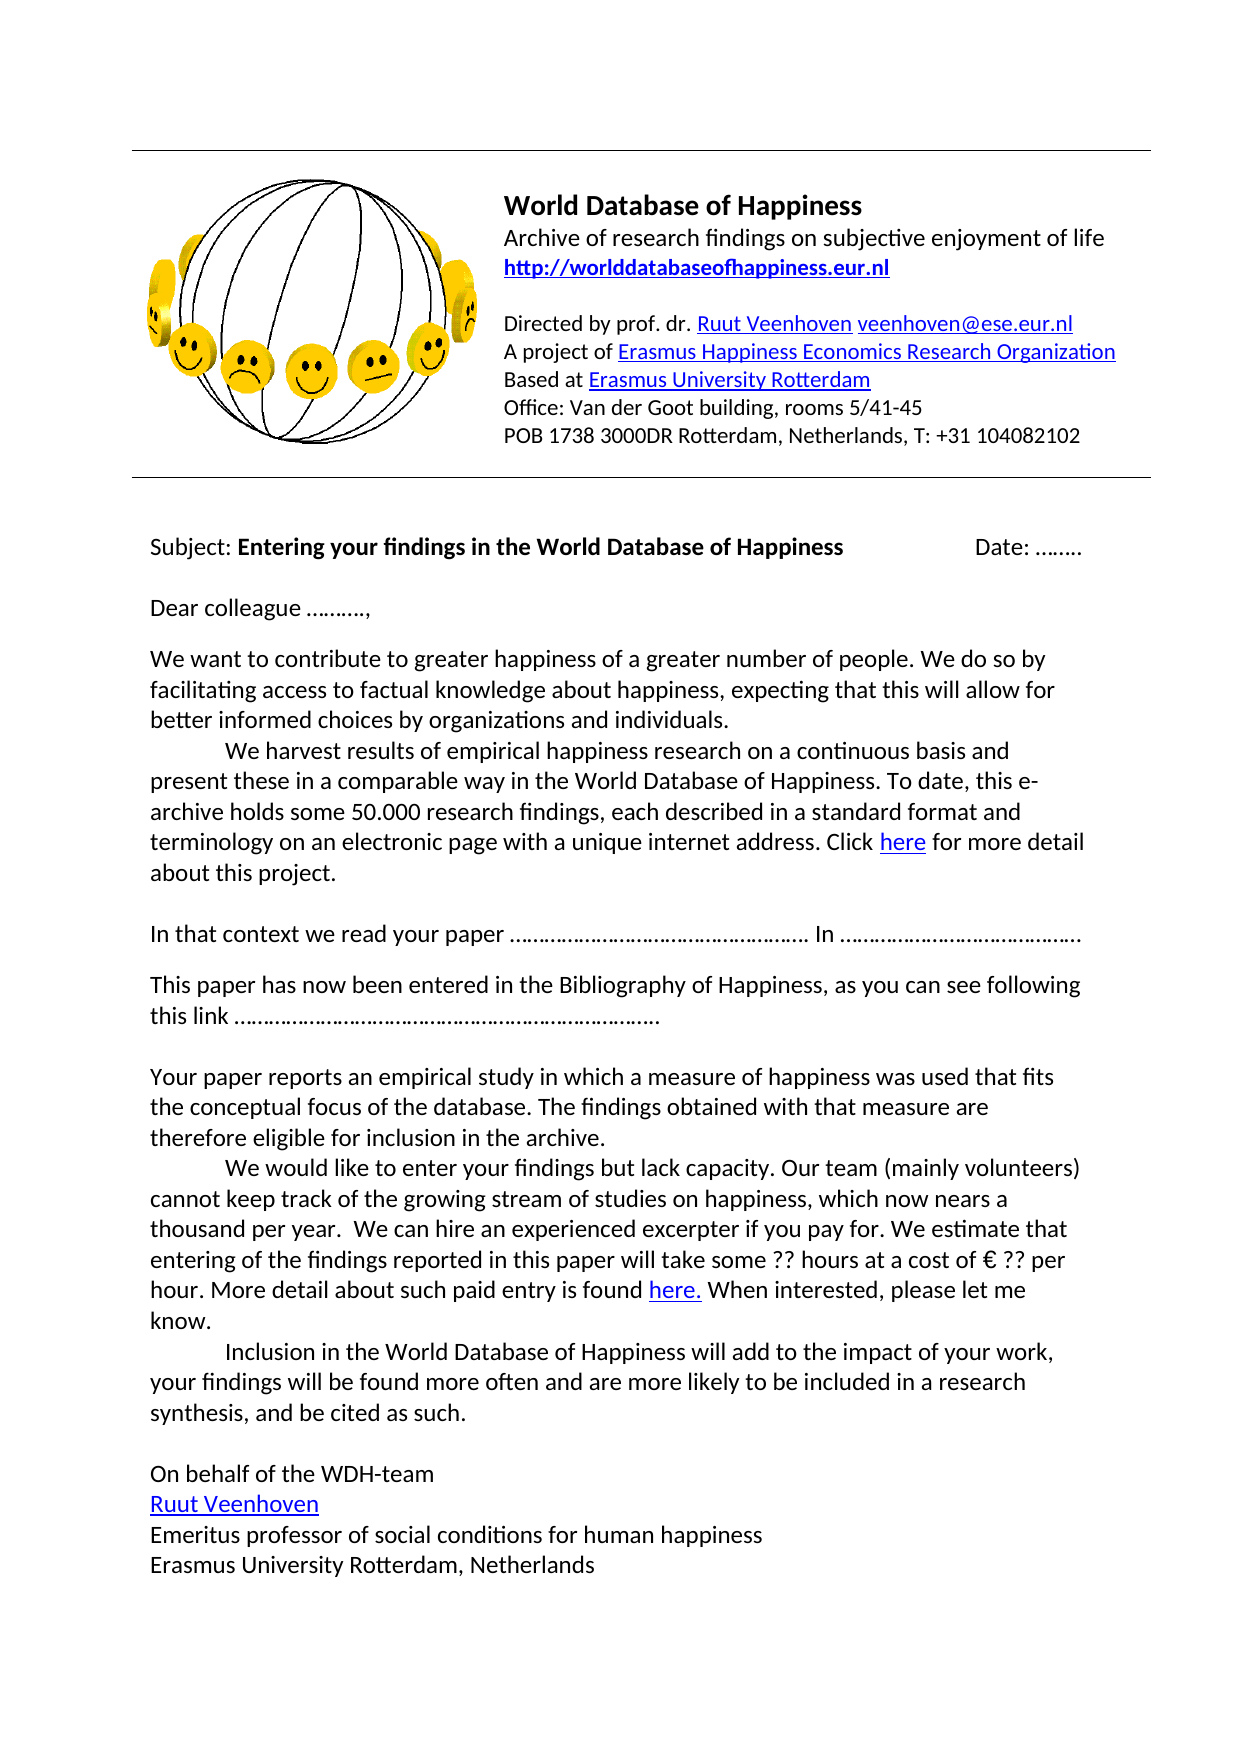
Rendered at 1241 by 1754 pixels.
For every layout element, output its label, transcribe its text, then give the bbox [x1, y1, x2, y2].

table_header [132, 151, 492, 477]
table_header World Database of Happiness Archive of research findings on subjective enjoyment of life http://worlddatabaseofhappiness.eur.nl Directed by prof. dr. Ruut Veenhoven veenhoven@ese.eur.nl A project of Erasmus Happiness Economics Research Organization Based at Erasmus University Rotterdam Office: Van der Goot building, rooms 5/41-45 POB 1738 3000DR Rotterdam, Netherlands, T: +31 104082102 [493, 151, 1151, 477]
text This paper has now been entered in the Bibliography of Happiness, as you can see following this link ……………………………………………………………….. Your paper reports an empirical study in which a measure of happiness was used that fits the conceptual focus of the database. The findings obtained with that measure are therefore eligible for inclusion in the archive. We would like to enter your findings but lack capacity. Our team (mainly volunteers) cannot keep track of the growing stream of studies on happiness, which now nears a thousand per year. We can hire an experienced excerpter if you pay for. We estimate that entering of the findings reported in this paper will take some ?? hours at a cost of € ?? per hour. More detail about such paid entry is found here. When interested, please let me know. Inclusion in the World Database of Happiness will add to the impact of your work, your findings will be found more often and are more likely to be included in a research synthesis, and be cited as such. On behalf of the WDH-team Ruut Veenhoven Emeritus professor of social conditions for human happiness Erasmus University Rotterdam, Netherlands [150, 969, 1090, 1608]
text We want to contribute to greater happiness of a greater number of people. We do so by facilitating access to factual knowledge about happiness, expecting that this will allow for better informed choices by organizations and individuals. We harvest results of empirical happiness research on a continuous basis and present these in a comparable way in the World Database of Happiness. To date, this e-archive holds some 50.000 research findings, each described in a standard format and terminology on an electronic page with a unique internet address. Click here for more detail about this project. In that context we read your paper ……………………………………………. In …………………………………… [150, 643, 1090, 949]
text Subject: Entering your findings in the World Database of Happiness Date: …….. Dear colleague ………., [150, 531, 1090, 623]
picture [142, 179, 482, 447]
